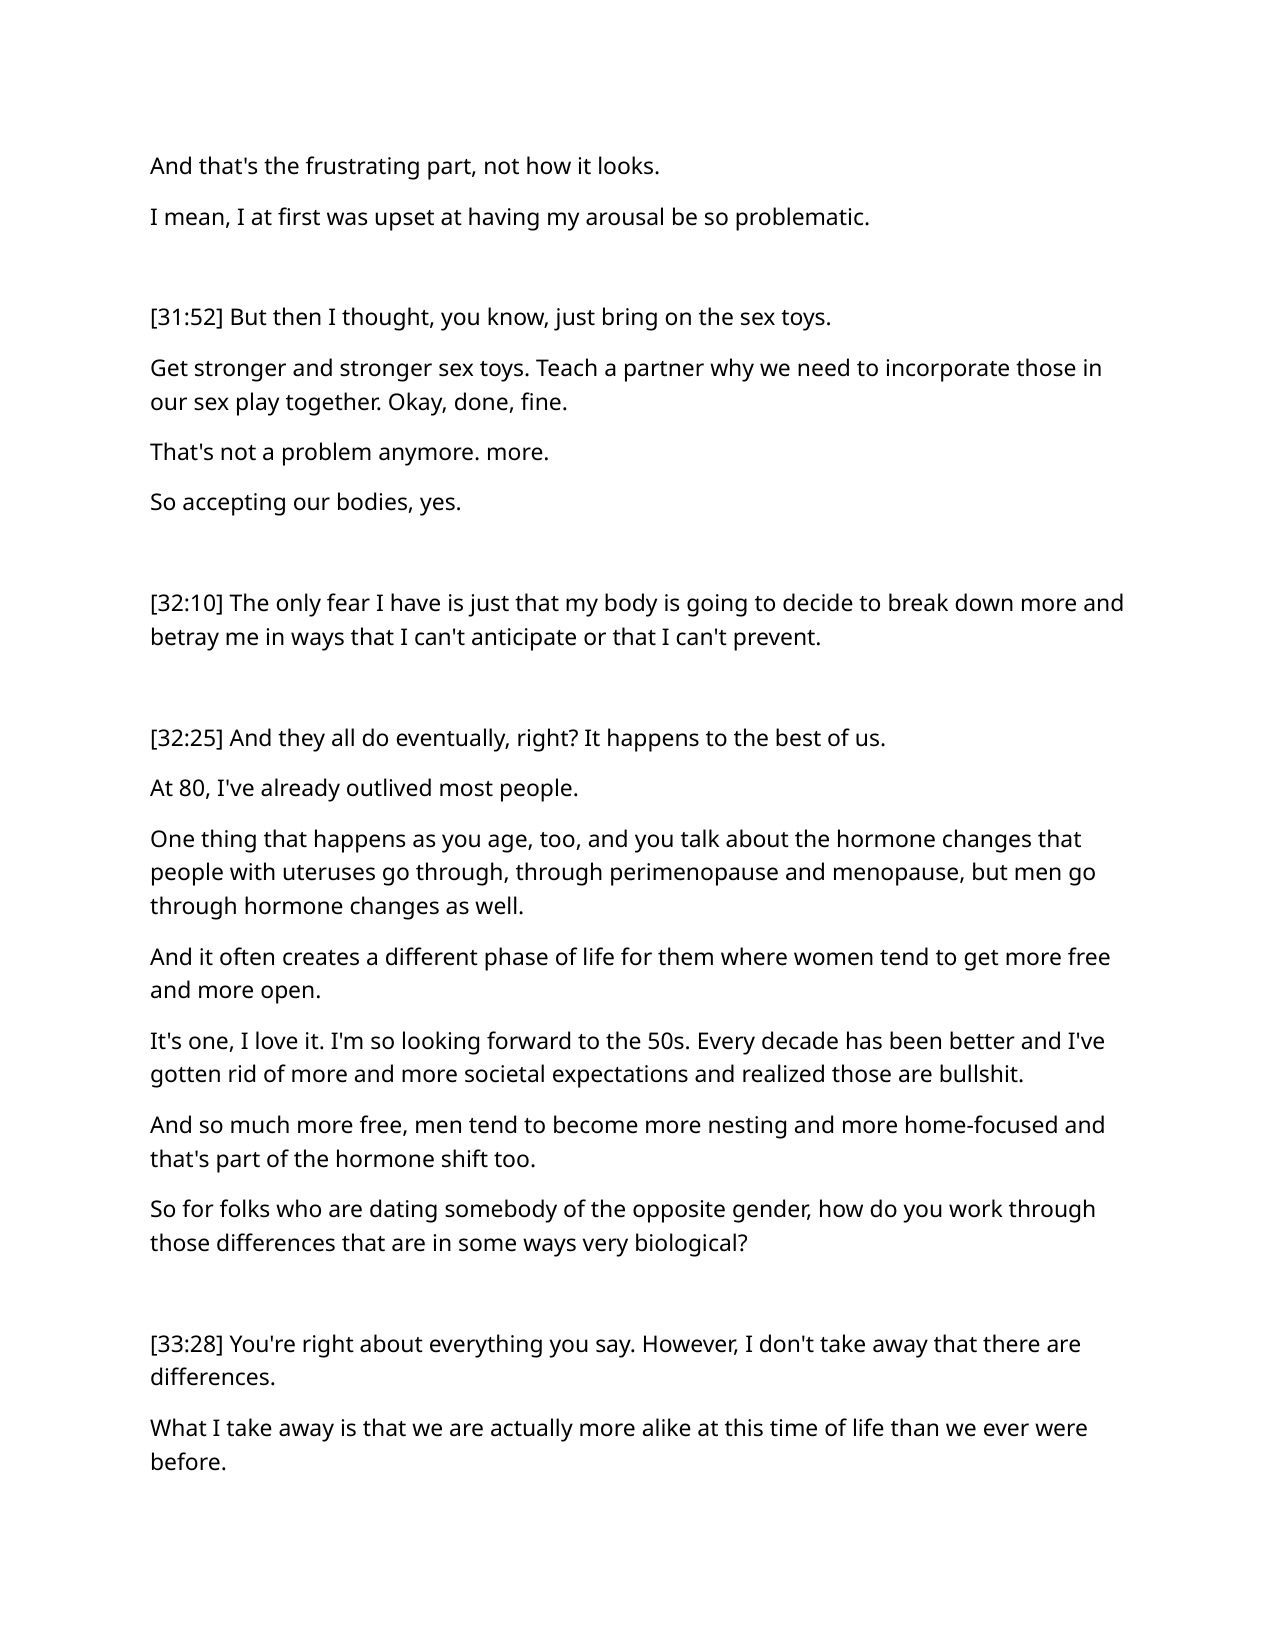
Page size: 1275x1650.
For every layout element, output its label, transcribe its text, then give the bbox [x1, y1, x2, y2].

text At 80, I've already outlived most people. [150, 772, 1125, 803]
text That's not a problem anymore. more. [150, 436, 1125, 467]
text Get stronger and stronger sex toys. Teach a partner why we need to incorporate those in our sex play together. Okay, done, fine. [150, 352, 1125, 417]
text [33:28] You're right about everything you say. However, I don't take away that there are differences. [150, 1327, 1125, 1392]
text [31:52] But then I thought, you know, just bring on the sex toys. [150, 301, 1125, 332]
text It's one, I love it. I'm so looking forward to the 50s. Every decade has been better and I've gotten rid of more and more societal expectations and realized those are bullshit. [150, 1024, 1125, 1089]
text [32:10] The only fear I have is just that my body is going to decide to break down more and betray me in ways that I can't anticipate or that I can't prevent. [150, 587, 1125, 652]
text And it often creates a different phase of life for them where women tend to get more free and more open. [150, 940, 1125, 1005]
text And that's the frustrating part, not how it looks. [150, 150, 1125, 181]
text What I take away is that we are actually more alike at this time of life than we ever were before. [150, 1412, 1125, 1477]
text And so much more free, men tend to become more nesting and more home-focused and that's part of the hormone shift too. [150, 1109, 1125, 1174]
text So for folks who are dating somebody of the opposite gender, how do you work through those differences that are in some ways very biological? [150, 1193, 1125, 1258]
text I mean, I at first was upset at having my arousal be so problematic. [150, 200, 1125, 232]
text So accepting our bodies, yes. [150, 486, 1125, 517]
text One thing that happens as you age, too, and you talk about the hormone changes that people with uteruses go through, through perimenopause and menopause, but men go through hormone changes as well. [150, 822, 1125, 921]
text [32:25] And they all do eventually, right? It happens to the best of us. [150, 722, 1125, 753]
